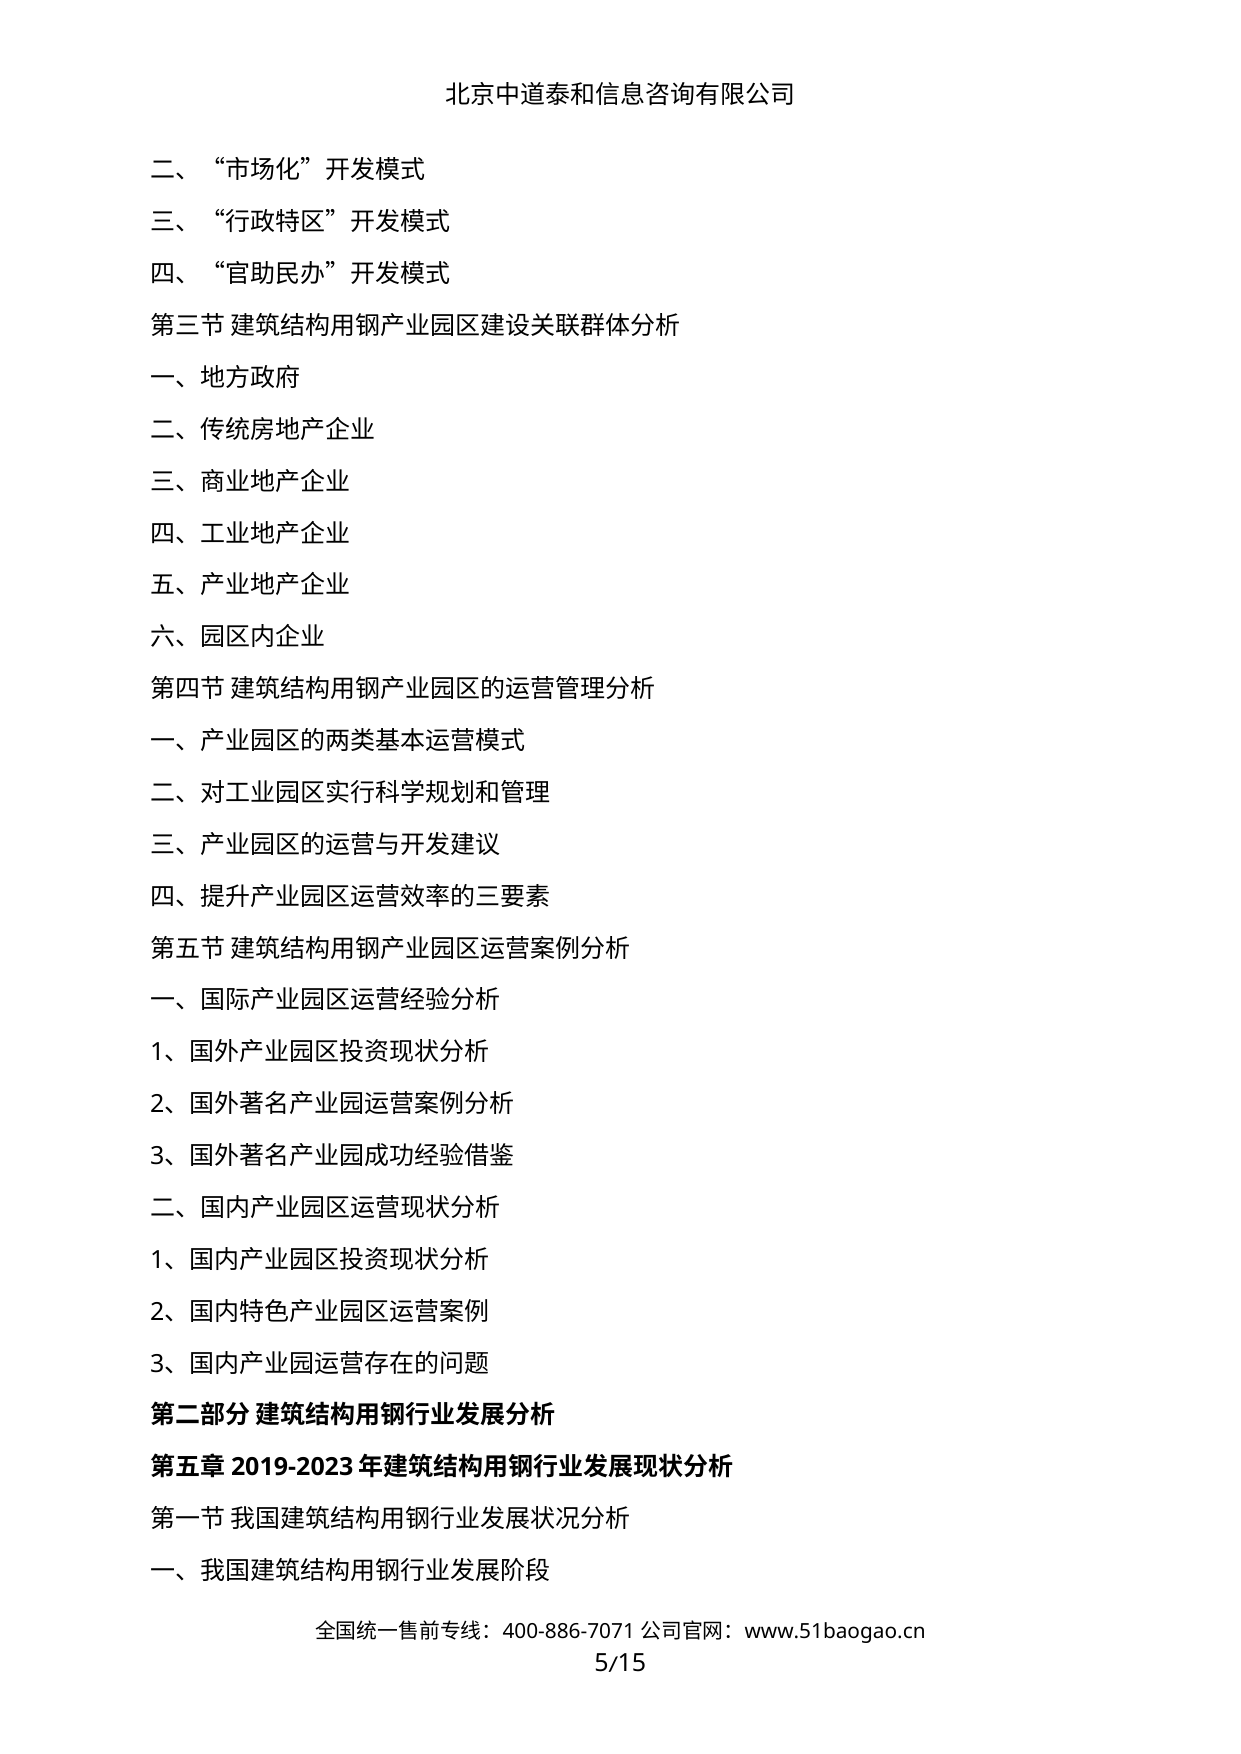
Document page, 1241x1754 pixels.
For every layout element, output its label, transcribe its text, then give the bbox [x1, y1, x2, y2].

text 四、“官助民办”开发模式 [150, 254, 1090, 290]
text 2、国外著名产业园运营案例分析 [150, 1084, 1090, 1120]
text 三、“行政特区”开发模式 [150, 202, 1090, 238]
text 三、产业园区的运营与开发建议 [150, 824, 1090, 861]
text 二、国内产业园区运营现状分析 [150, 1187, 1090, 1224]
text 一、我国建筑结构用钢行业发展阶段 [150, 1551, 1090, 1587]
text 三、商业地产企业 [150, 461, 1090, 497]
text 1、国内产业园区投资现状分析 [150, 1239, 1090, 1276]
text 第三节 建筑结构用钢产业园区建设关联群体分析 [150, 306, 1090, 342]
text 一、国际产业园区运营经验分析 [150, 980, 1090, 1016]
text 第一节 我国建筑结构用钢行业发展状况分析 [150, 1499, 1090, 1535]
text 3、国内产业园运营存在的问题 [150, 1343, 1090, 1379]
text 二、对工业园区实行科学规划和管理 [150, 772, 1090, 809]
text 一、地方政府 [150, 357, 1090, 394]
text 2、国内特色产业园区运营案例 [150, 1291, 1090, 1327]
text 第二部分 建筑结构用钢行业发展分析 [150, 1395, 1090, 1431]
text 五、产业地产企业 [150, 565, 1090, 601]
text 二、“市场化”开发模式 [150, 150, 1090, 186]
text 四、提升产业园区运营效率的三要素 [150, 876, 1090, 912]
text 一、产业园区的两类基本运营模式 [150, 721, 1090, 757]
text 第四节 建筑结构用钢产业园区的运营管理分析 [150, 669, 1090, 705]
text 第五章 2019-2023年建筑结构用钢行业发展现状分析 [150, 1447, 1090, 1483]
text 六、园区内企业 [150, 617, 1090, 653]
text 第五节 建筑结构用钢产业园区运营案例分析 [150, 928, 1090, 964]
text 3、国外著名产业园成功经验借鉴 [150, 1136, 1090, 1172]
text 二、传统房地产企业 [150, 409, 1090, 446]
text 1、国外产业园区投资现状分析 [150, 1032, 1090, 1068]
text 四、工业地产企业 [150, 513, 1090, 549]
